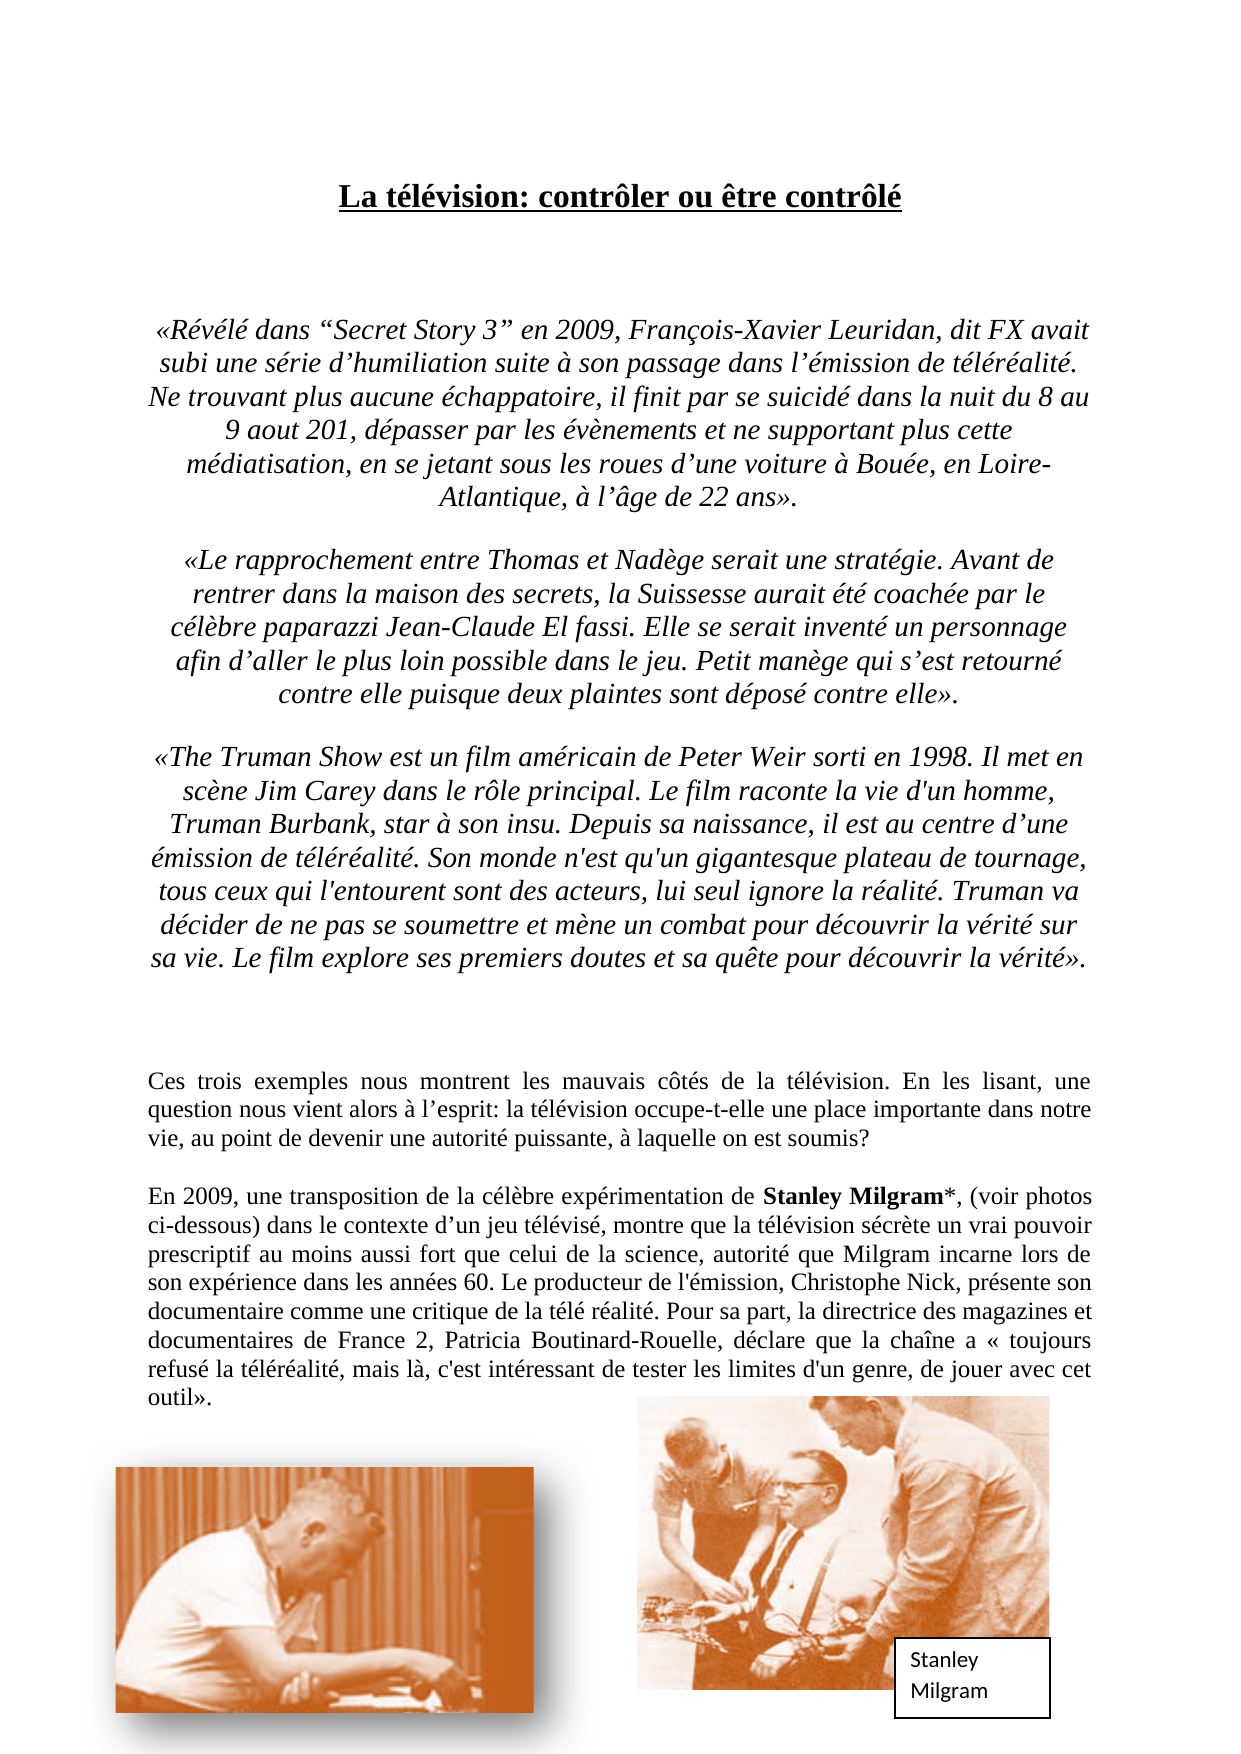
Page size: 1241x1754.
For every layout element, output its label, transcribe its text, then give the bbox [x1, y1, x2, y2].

text Ces trois exemples nous montrent les mauvais côtés de la télévision. En les lisant, une question nous vient alors à l’esprit: la télévision occupe-t-elle une place importante dans notre vie, au point de devenir une autorité puissante, à laquelle on est soumis? [148, 1066, 1093, 1152]
text «The Truman Show est un film américain de Peter Weir sorti en 1998. Il met en scène Jim Carey dans le rôle principal. Le film raconte la vie d'un homme, Truman Burbank, star à son insu. Depuis sa naissance, il est au centre d’une émission de téléréalité. Son monde n'est qu'un gigantesque plateau de tournage, tous ceux qui l'entourent sont des acteurs, lui seul ignore la réalité. Truman va décider de ne pas se soumettre et mène un combat pour découvrir la vérité sur sa vie. Le film explore ses premiers doutes et sa quête pour découvrir la vérité». [148, 739, 1093, 974]
text La télévision: contrôler ou être contrôlé [148, 177, 1093, 215]
text «Le rapprochement entre Thomas et Nadège serait une stratégie. Avant de rentrer dans la maison des secrets, la Suissesse aurait été coachée par le célèbre paparazzi Jean-Claude El fassi. Elle se serait inventé un personnage afin d’aller le plus loin possible dans le jeu. Petit manège qui s’est retourné contre elle puisque deux plaintes sont déposé contre elle». [148, 542, 1093, 710]
text En 2009, une transposition de la célèbre expérimentation de Stanley Milgram*, (voir photos ci-dessous) dans le contexte d’un jeu télévisé, montre que la télévision sécrète un vrai pouvoir prescriptif au moins aussi fort que celui de la science, autorité que Milgram incarne lors de son expérience dans les années 60. Le producteur de l'émission, Christophe Nick, présente son documentaire comme une critique de la télé réalité. Pour sa part, la directrice des magazines et documentaires de France 2, Patricia Boutinard-Rouelle, déclare que la chaîne a « toujours refusé la téléréalité, mais là, c'est intéressant de tester les limites d'un genre, de jouer avec cet outil». [148, 1181, 1093, 1411]
text «Révélé dans “Secret Story 3” en 2009, François-Xavier Leuridan, dit FX avait subi une série d’humiliation suite à son passage dans l’émission de téléréalité. Ne trouvant plus aucune échappatoire, il finit par se suicidé dans la nuit du 8 au 9 aout 201, dépasser par les évènements et ne supportant plus cette médiatisation, en se jetant sous les roues d’une voiture à Bouée, en Loire-Atlantique, à l’âge de 22 ans». [148, 312, 1093, 513]
